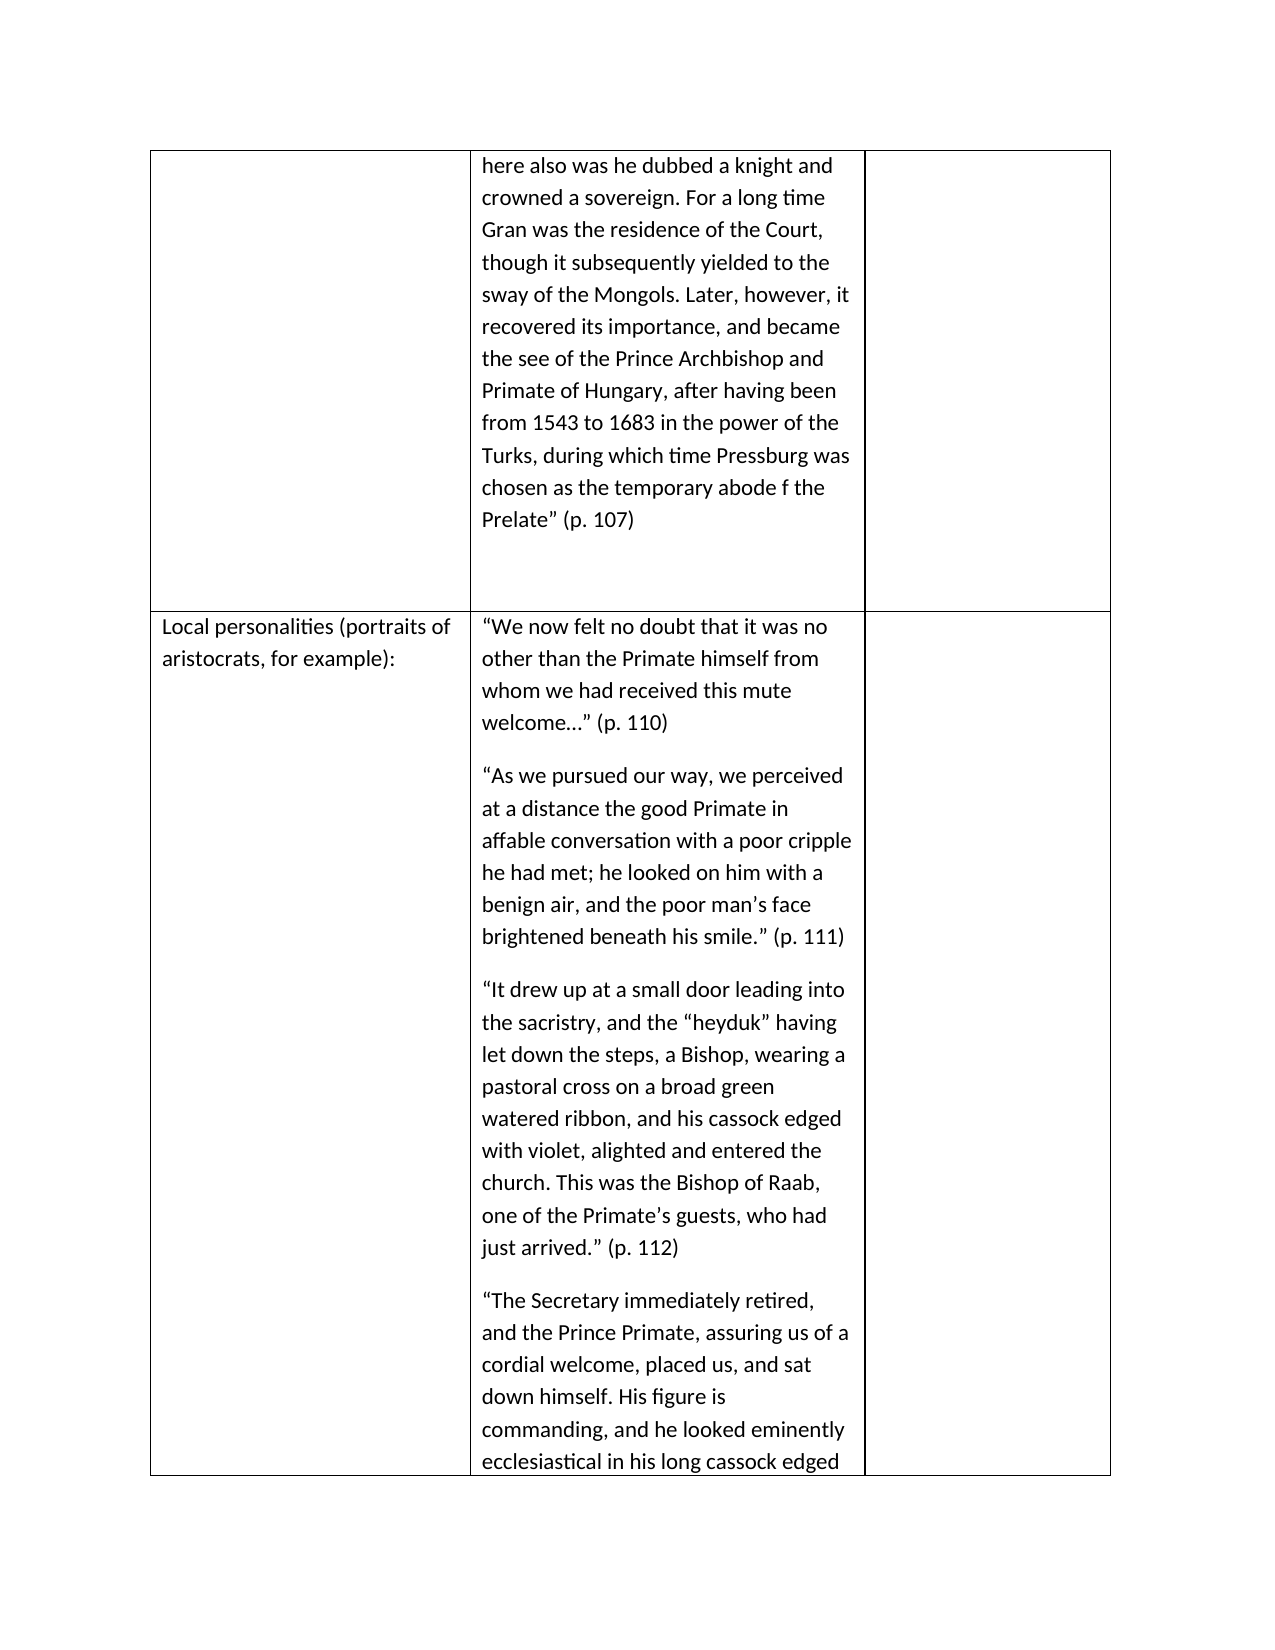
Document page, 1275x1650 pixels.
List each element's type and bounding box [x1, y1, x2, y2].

table_cell [866, 151, 1110, 611]
table_cell [866, 612, 1110, 1475]
table_cell [151, 151, 470, 611]
table_cell [471, 612, 864, 1475]
table_cell [471, 151, 864, 611]
table_cell [151, 612, 470, 1475]
